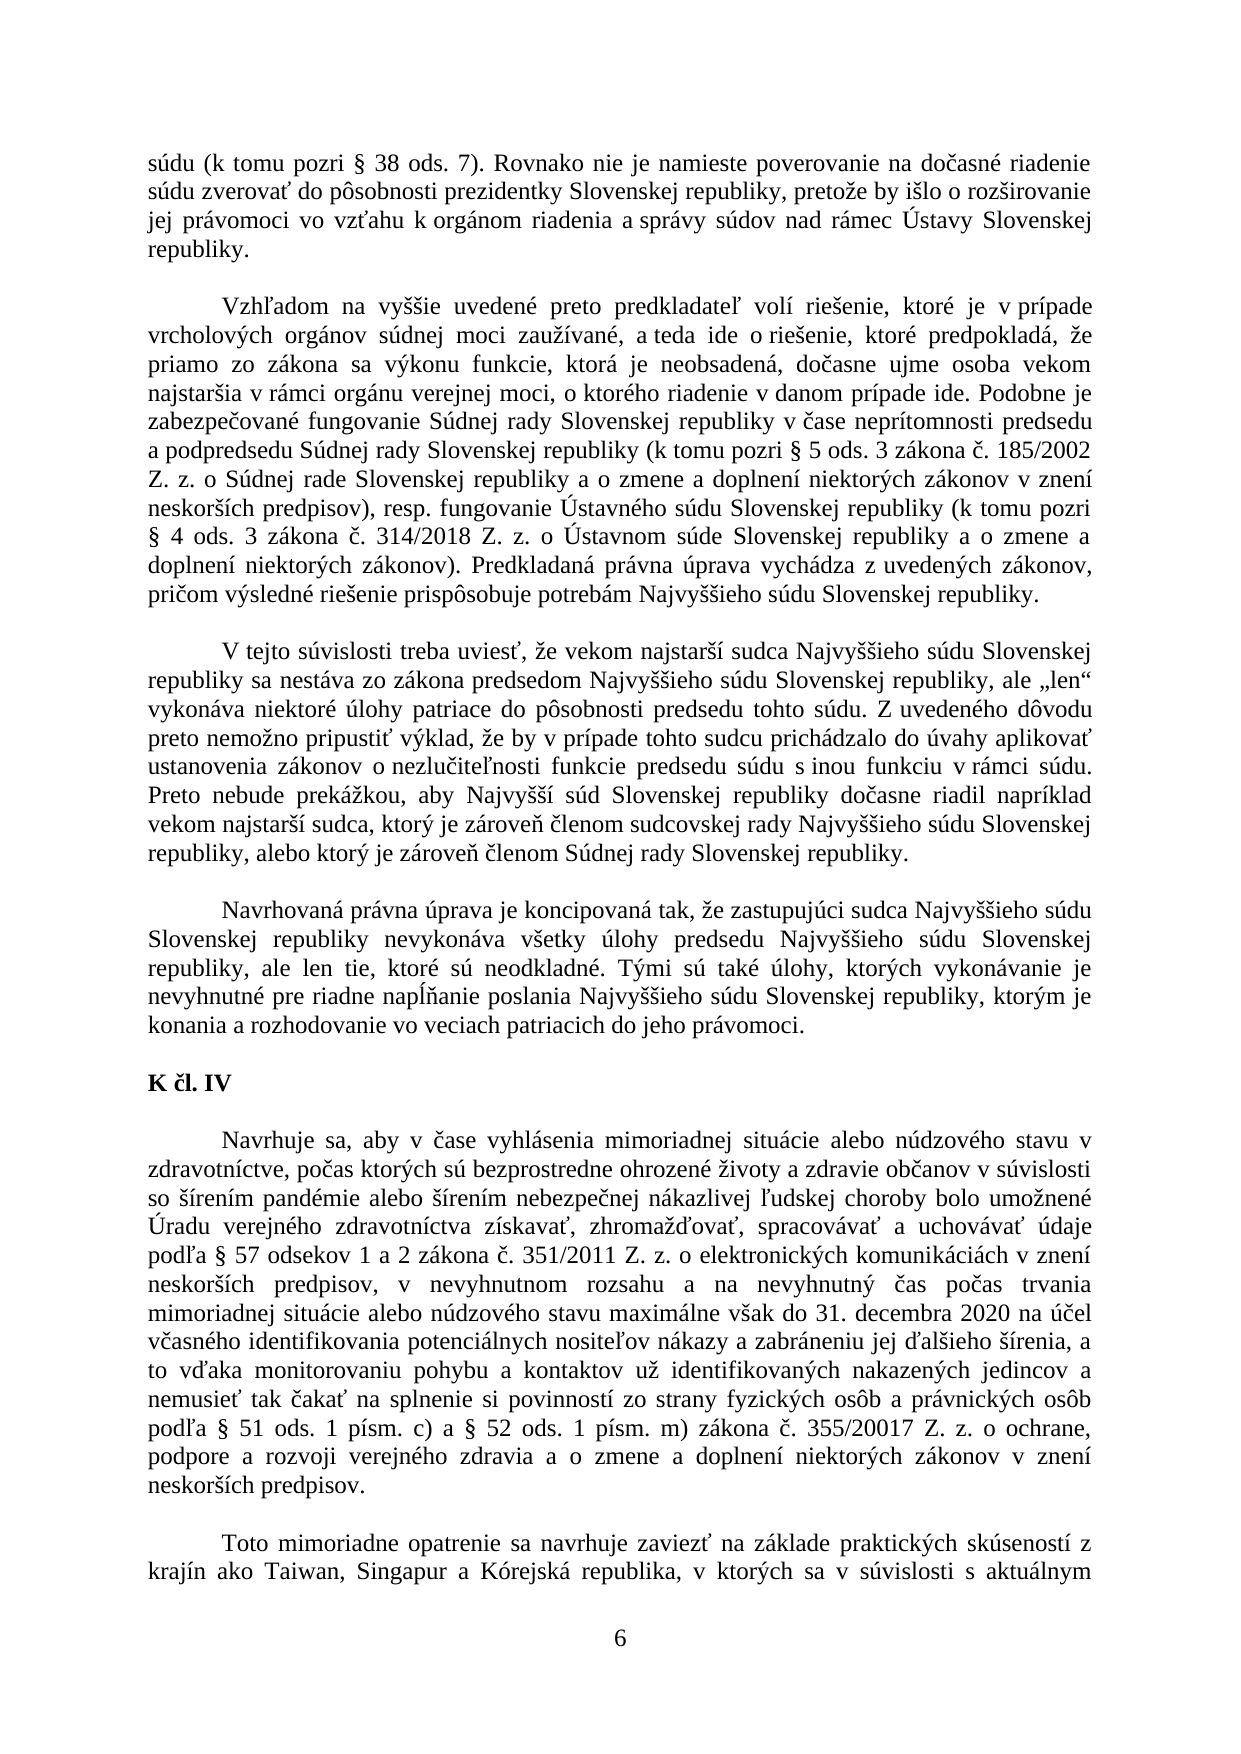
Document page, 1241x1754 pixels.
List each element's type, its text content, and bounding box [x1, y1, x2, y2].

text Vzhľadom na vyššie uvedené preto predkladateľ volí riešenie, ktoré je v prípade vrcholových orgánov súdnej moci zaužívané, a teda ide o riešenie, ktoré predpokladá, že priamo zo zákona sa výkonu funkcie, ktorá je neobsadená, dočasne ujme osoba vekom najstaršia v rámci orgánu verejnej moci, o ktorého riadenie v danom prípade ide. Podobne je zabezpečované fungovanie Súdnej rady Slovenskej republiky v čase neprítomnosti predsedu a podpredsedu Súdnej rady Slovenskej republiky (k tomu pozri § 5 ods. 3 zákona č. 185/2002 Z. z. o Súdnej rade Slovenskej republiky a o zmene a doplnení niektorých zákonov v znení neskorších predpisov), resp. fungovanie Ústavného súdu Slovenskej republiky (k tomu pozri § 4 ods. 3 zákona č. 314/2018 Z. z. o Ústavnom súde Slovenskej republiky a o zmene a doplnení niektorých zákonov). Predkladaná právna úprava vychádza z uvedených zákonov, pričom výsledné riešenie prispôsobuje potrebám Najvyššieho súdu Slovenskej republiky. [148, 291, 1092, 608]
text Navrhuje sa, aby v čase vyhlásenia mimoriadnej situácie alebo núdzového stavu v zdravotníctve, počas ktorých sú bezprostredne ohrozené životy a zdravie občanov v súvislosti so šírením pandémie alebo šírením nebezpečnej nákazlivej ľudskej choroby bolo umožnené Úradu verejného zdravotníctva získavať, zhromažďovať, spracovávať a uchovávať údaje podľa § 57 odsekov 1 a 2 zákona č. 351/2011 Z. z. o elektronických komunikáciách v znení neskorších predpisov, v nevyhnutnom rozsahu a na nevyhnutný čas počas trvania mimoriadnej situácie alebo núdzového stavu maximálne však do 31. decembra 2020 na účel včasného identifikovania potenciálnych nositeľov nákazy a zabráneniu jej ďalšieho šírenia, a to vďaka monitorovaniu pohybu a kontaktov už identifikovaných nakazených jedincov a nemusieť tak čakať na splnenie si povinností zo strany fyzických osôb a právnických osôb podľa § 51 ods. 1 písm. c) a § 52 ods. 1 písm. m) zákona č. 355/20017 Z. z. o ochrane, podpore a rozvoji verejného zdravia a o zmene a doplnení niektorých zákonov v znení neskorších predpisov. [148, 1125, 1092, 1499]
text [148, 1528, 1092, 1585]
text V tejto súvislosti treba uviesť, že vekom najstarší sudca Najvyššieho súdu Slovenskej republiky sa nestáva zo zákona predsedom Najvyššieho súdu Slovenskej republiky, ale „len“ vykonáva niektoré úlohy patriace do pôsobnosti predsedu tohto súdu. Z uvedeného dôvodu preto nemožno pripustiť výklad, že by v prípade tohto sudcu prichádzalo do úvahy aplikovať ustanovenia zákonov o nezlučiteľnosti funkcie predsedu súdu s inou funkciu v rámci súdu. Preto nebude prekážkou, aby Najvyšší súd Slovenskej republiky dočasne riadil napríklad vekom najstarší sudca, ktorý je zároveň členom sudcovskej rady Najvyššieho súdu Slovenskej republiky, alebo ktorý je zároveň členom Súdnej rady Slovenskej republiky. [148, 636, 1092, 866]
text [148, 148, 1092, 263]
text Navrhovaná právna úprava je koncipovaná tak, že zastupujúci sudca Najvyššieho súdu Slovenskej republiky nevykonáva všetky úlohy predsedu Najvyššieho súdu Slovenskej republiky, ale len tie, ktoré sú neodkladné. Tými sú také úlohy, ktorých vykonávanie je nevyhnutné pre riadne napĺňanie poslania Najvyššieho súdu Slovenskej republiky, ktorým je konania a rozhodovanie vo veciach patriacich do jeho právomoci. [148, 895, 1092, 1039]
text K čl. IV [148, 1068, 1092, 1096]
